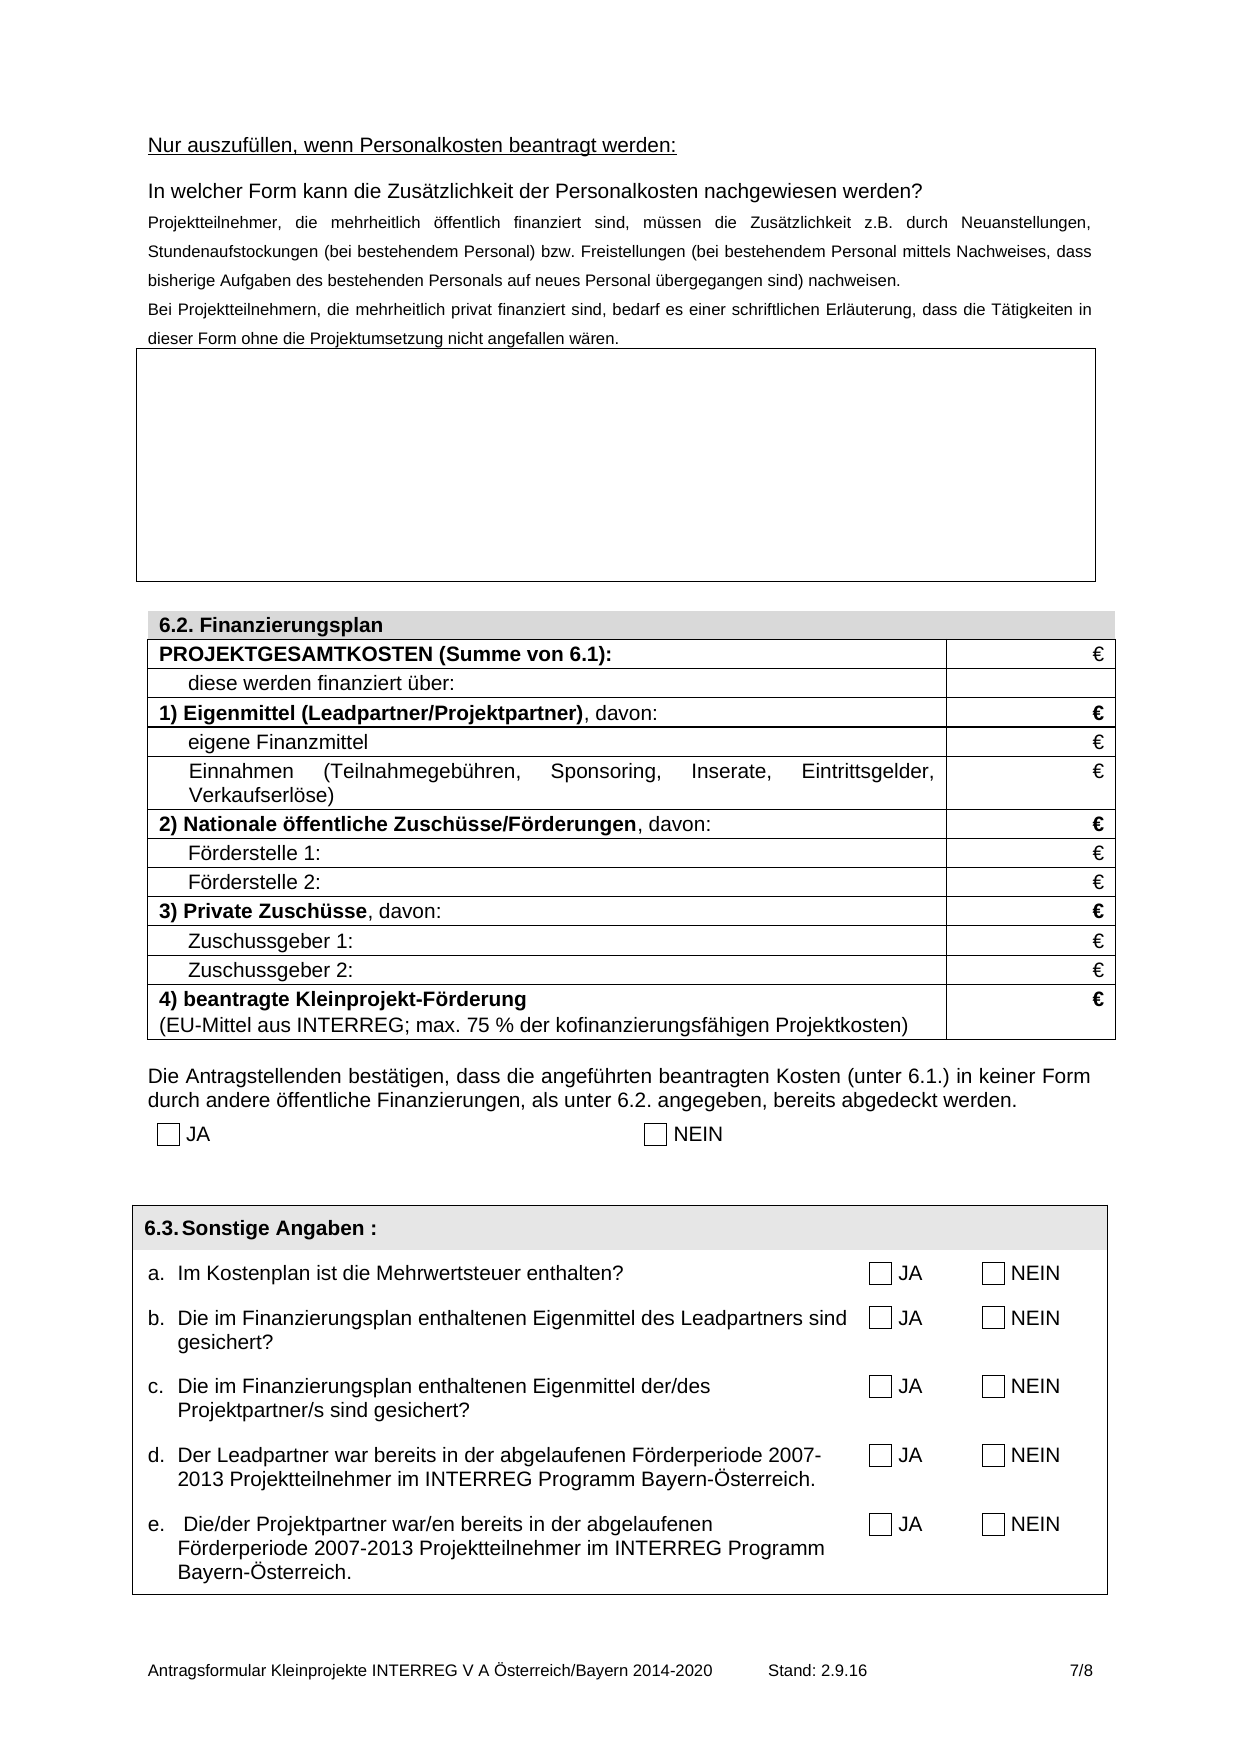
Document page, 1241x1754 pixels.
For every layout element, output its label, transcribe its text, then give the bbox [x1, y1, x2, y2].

table_cell Der Leadpartner war bereits in der abgelaufenen Förderperiode Projektteilnehmer im INTERREG Programm Bayern-Österreich. [133, 1433, 860, 1501]
table_cell Die/der Projektpartner war/en bereits in der abgelaufenen Förderperiode Projektteilnehmer im INTERREG Programm Bayern-Österreich. [133, 1501, 860, 1594]
table_header NEIN [635, 1112, 1123, 1157]
table_cell NEIN [973, 1364, 1107, 1433]
table_cell € [947, 956, 1115, 984]
text Bei Projektteilnehmern, die mehrheitlich privat finanziert sind, bedarf es einer schriftlichen Erläuterung, dass die Tätigkeiten in dieser Form ohne die Projektumsetzung nicht angefallen wären. [148, 290, 1092, 348]
table_cell eigene Finanzmittel [148, 728, 946, 756]
table_cell JA [860, 1250, 973, 1295]
table_header 6.2. Finanzierungsplan [148, 611, 1115, 639]
table_cell Zuschussgeber 2: [148, 956, 946, 984]
table_cell € [947, 897, 1115, 925]
table_cell Förderstelle 2: [148, 868, 946, 896]
table_cell € [947, 985, 1115, 1039]
table_cell NEIN [973, 1250, 1107, 1295]
table_cell JA [860, 1295, 973, 1364]
table_header Sonstige Angaben : [133, 1206, 1107, 1250]
text In welcher Form kann die Zusätzlichkeit der Personalkosten nachgewiesen werden? [148, 178, 1092, 202]
table_cell € [947, 810, 1115, 838]
table_cell 1) Eigenmittel (Leadpartner/Projektpartner), davon: [148, 698, 946, 726]
table_cell JA [860, 1501, 973, 1594]
table_cell Im Kostenplan ist die Mehrwertsteuer enthalten? [133, 1250, 860, 1295]
table_cell NEIN [973, 1433, 1107, 1501]
table_cell € [947, 728, 1115, 756]
text Die Antragstellenden bestätigen, dass die angeführten beantragten Kosten (unter 6.1.) in keiner Form durch andere öffentliche Finanzierungen, als unter 6.2. angegeben, bereits abgedeckt werden. [148, 1064, 1092, 1112]
table_header [137, 349, 1095, 581]
table_cell € [947, 757, 1115, 809]
table_cell 3) Private Zuschüsse, davon: [148, 897, 946, 925]
table_header JA [148, 1112, 635, 1157]
table_cell € [947, 839, 1115, 867]
table_cell € [947, 868, 1115, 896]
table_cell 4) beantragte Kleinprojekt-Förderung (EU-Mittel aus INTERREG; max. % der kofinanzierungsfähigen Projektkosten) [148, 985, 946, 1039]
text Nur auszufüllen, wenn Personalkosten beantragt werden: [148, 133, 1092, 157]
table_cell diese werden finanziert über: [148, 669, 946, 697]
table_cell Förderstelle 1: [148, 839, 946, 867]
table_cell € [947, 640, 1115, 668]
table_cell 2) Nationale öffentliche Zuschüsse/Förderungen, davon: [148, 810, 946, 838]
table_cell NEIN [973, 1295, 1107, 1364]
table_cell JA [860, 1433, 973, 1501]
table_cell NEIN [973, 1501, 1107, 1594]
table_cell JA [860, 1364, 973, 1433]
table_cell € [947, 926, 1115, 954]
table_cell Die im Finanzierungsplan enthaltenen Eigenmittel des Leadpartners sind gesichert? [133, 1295, 860, 1364]
table_cell PROJEKTGESAMTKOSTEN (Summe von 6.1): [148, 640, 946, 668]
table_cell Einnahmen (Teilnahmegebühren, Sponsoring, Inserate, Eintrittsgelder, Verkaufserlöse) [148, 757, 946, 809]
table_cell € [947, 698, 1115, 726]
table_cell [947, 669, 1115, 697]
table_cell Zuschussgeber 1: [148, 926, 946, 954]
text Projektteilnehmer, die mehrheitlich öffentlich finanziert sind, müssen die Zusätzlichkeit z.B. durch Neuanstellungen, Stundenaufstockungen (bei bestehendem Personal) bzw. Freistellungen (bei bestehendem Personal mittels Nachweises, dass bisherige Aufgaben des bestehenden Personals auf neues Personal übergegangen sind) nachweisen. [148, 202, 1092, 290]
table_cell Die im Finanzierungsplan enthaltenen Eigenmittel der/des Projektpartner/s sind gesichert? [133, 1364, 860, 1433]
